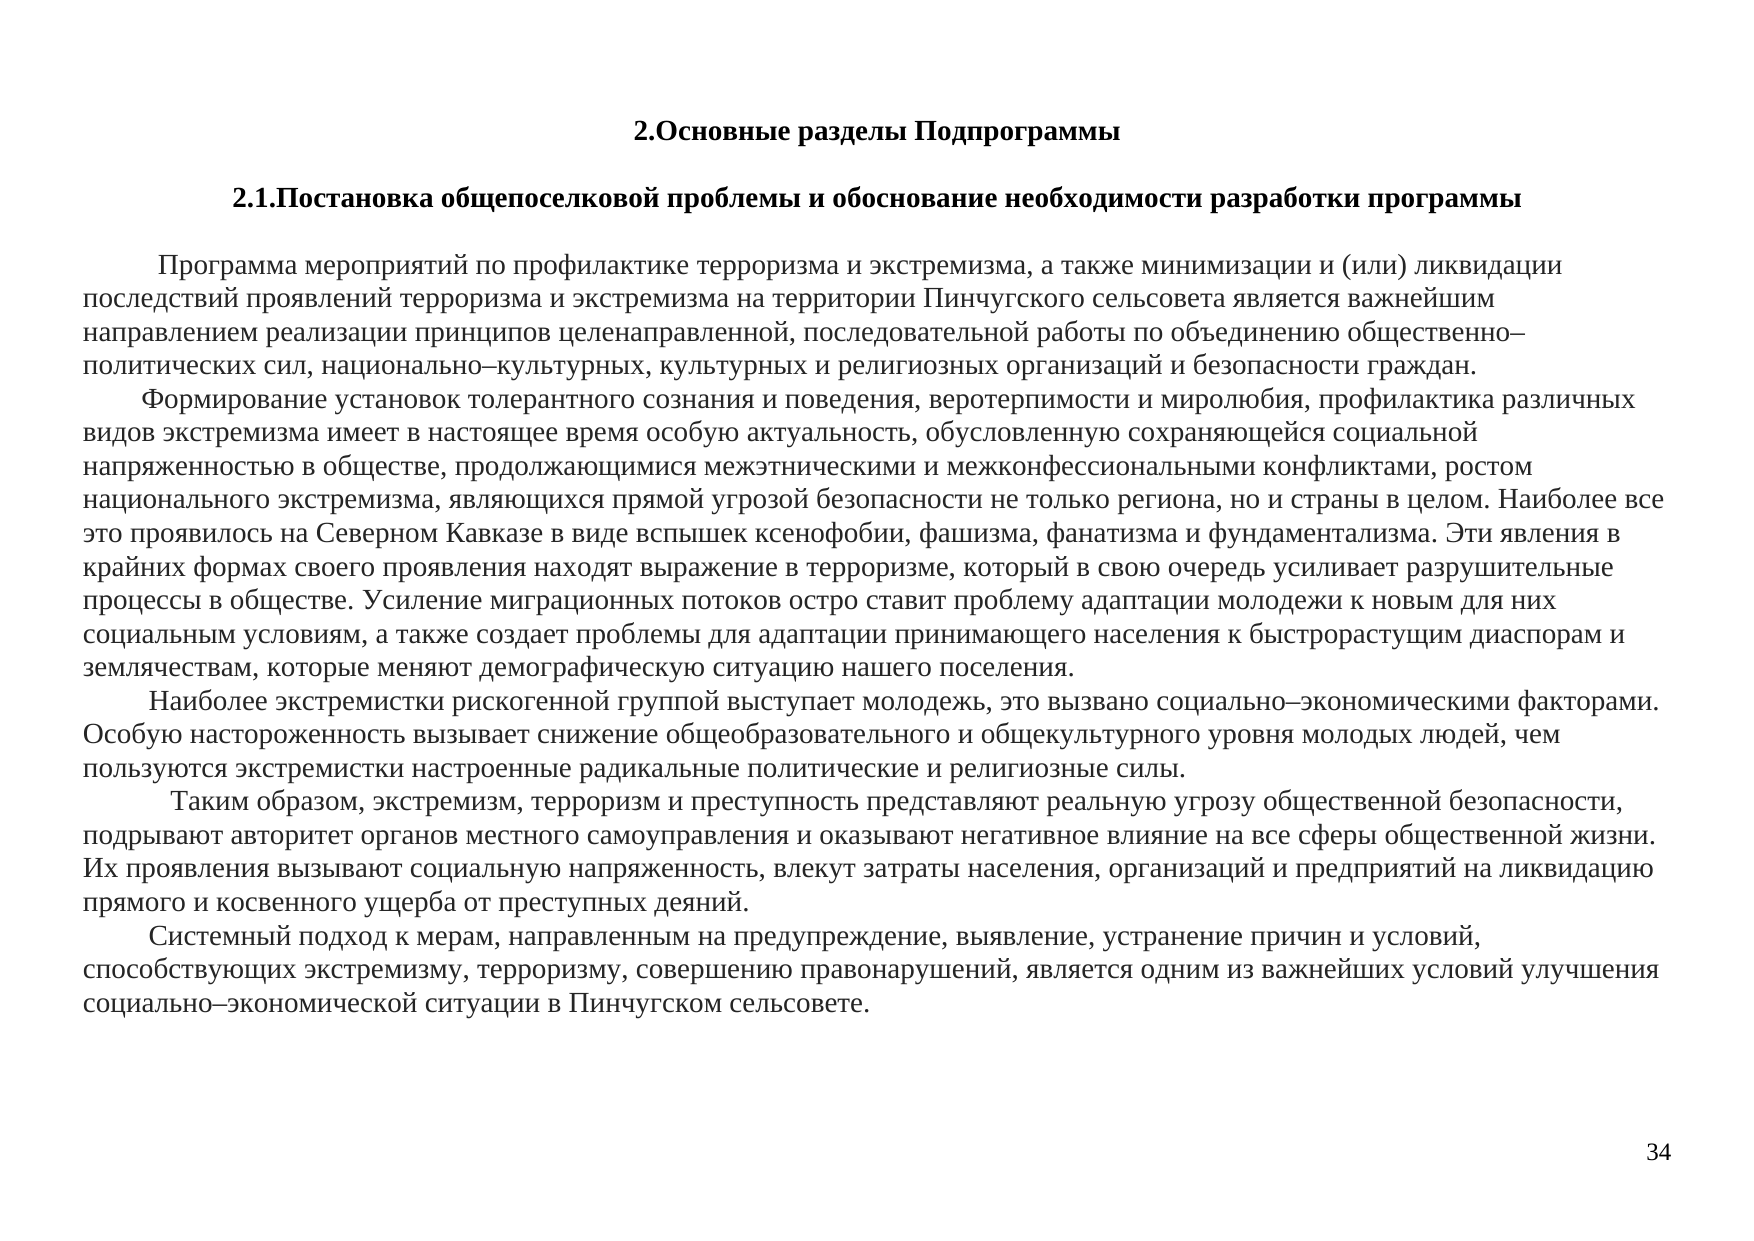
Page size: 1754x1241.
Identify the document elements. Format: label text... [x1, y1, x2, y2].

text Наиболее экстремистки рискогенной группой выступает молодежь, это вызвано социально–экономическими факторами. Особую настороженность вызывает снижение общеобразовательного и общекультурного уровня молодых людей, чем пользуются экстремистки настроенные радикальные политические и религиозные силы. [83, 683, 1671, 783]
text 2.1.Постановка общепоселковой проблемы и обоснование необходимости разработки программы [83, 180, 1671, 213]
text Формирование установок толерантного сознания и поведения, веротерпимости и миролюбия, профилактика различных видов экстремизма имеет в настоящее время особую актуальность, обусловленную сохраняющейся социальной напряженностью в обществе, продолжающимися межэтническими и межконфессиональными конфликтами, ростом национального экстремизма, являющихся прямой угрозой безопасности не только региона, но и страны в целом. Наиболее все это проявилось на Северном Кавказе в виде вспышек ксенофобии, фашизма, фанатизма и фундаментализма. Эти явления в крайних формах своего проявления находят выражение в терроризме, который в свою очередь усиливает разрушительные процессы в обществе. Усиление миграционных потоков остро ставит проблему адаптации молодежи к новым для них социальным условиям, а также создает проблемы для адаптации принимающего населения к быстрорастущим диаспорам и землячествам, которые меняют демографическую ситуацию нашего поселения. [83, 381, 1671, 683]
text Программа мероприятий по профилактике терроризма и экстремизма, а также минимизации и (или) ликвидации последствий проявлений терроризма и экстремизма на территории Пинчугского сельсовета является важнейшим направлением реализации принципов целенаправленной, последовательной работы по объединению общественно–политических сил, национально–культурных, культурных и религиозных организаций и безопасности граждан. [83, 247, 1671, 381]
text 2.Основные разделы Подпрограммы [83, 113, 1671, 146]
text Системный подход к мерам, направленным на предупреждение, выявление, устранение причин и условий, способствующих экстремизму, терроризму, совершению правонарушений, является одним из важнейших условий улучшения социально–экономической ситуации в Пинчугском сельсовете. [83, 918, 1671, 1018]
text Таким образом, экстремизм, терроризм и преступность представляют реальную угрозу общественной безопасности, подрывают авторитет органов местного самоуправления и оказывают негативное влияние на все сферы общественной жизни. Их проявления вызывают социальную напряженность, влекут затраты населения, организаций и предприятий на ликвидацию прямого и косвенного ущерба от преступных деяний. [83, 783, 1671, 918]
